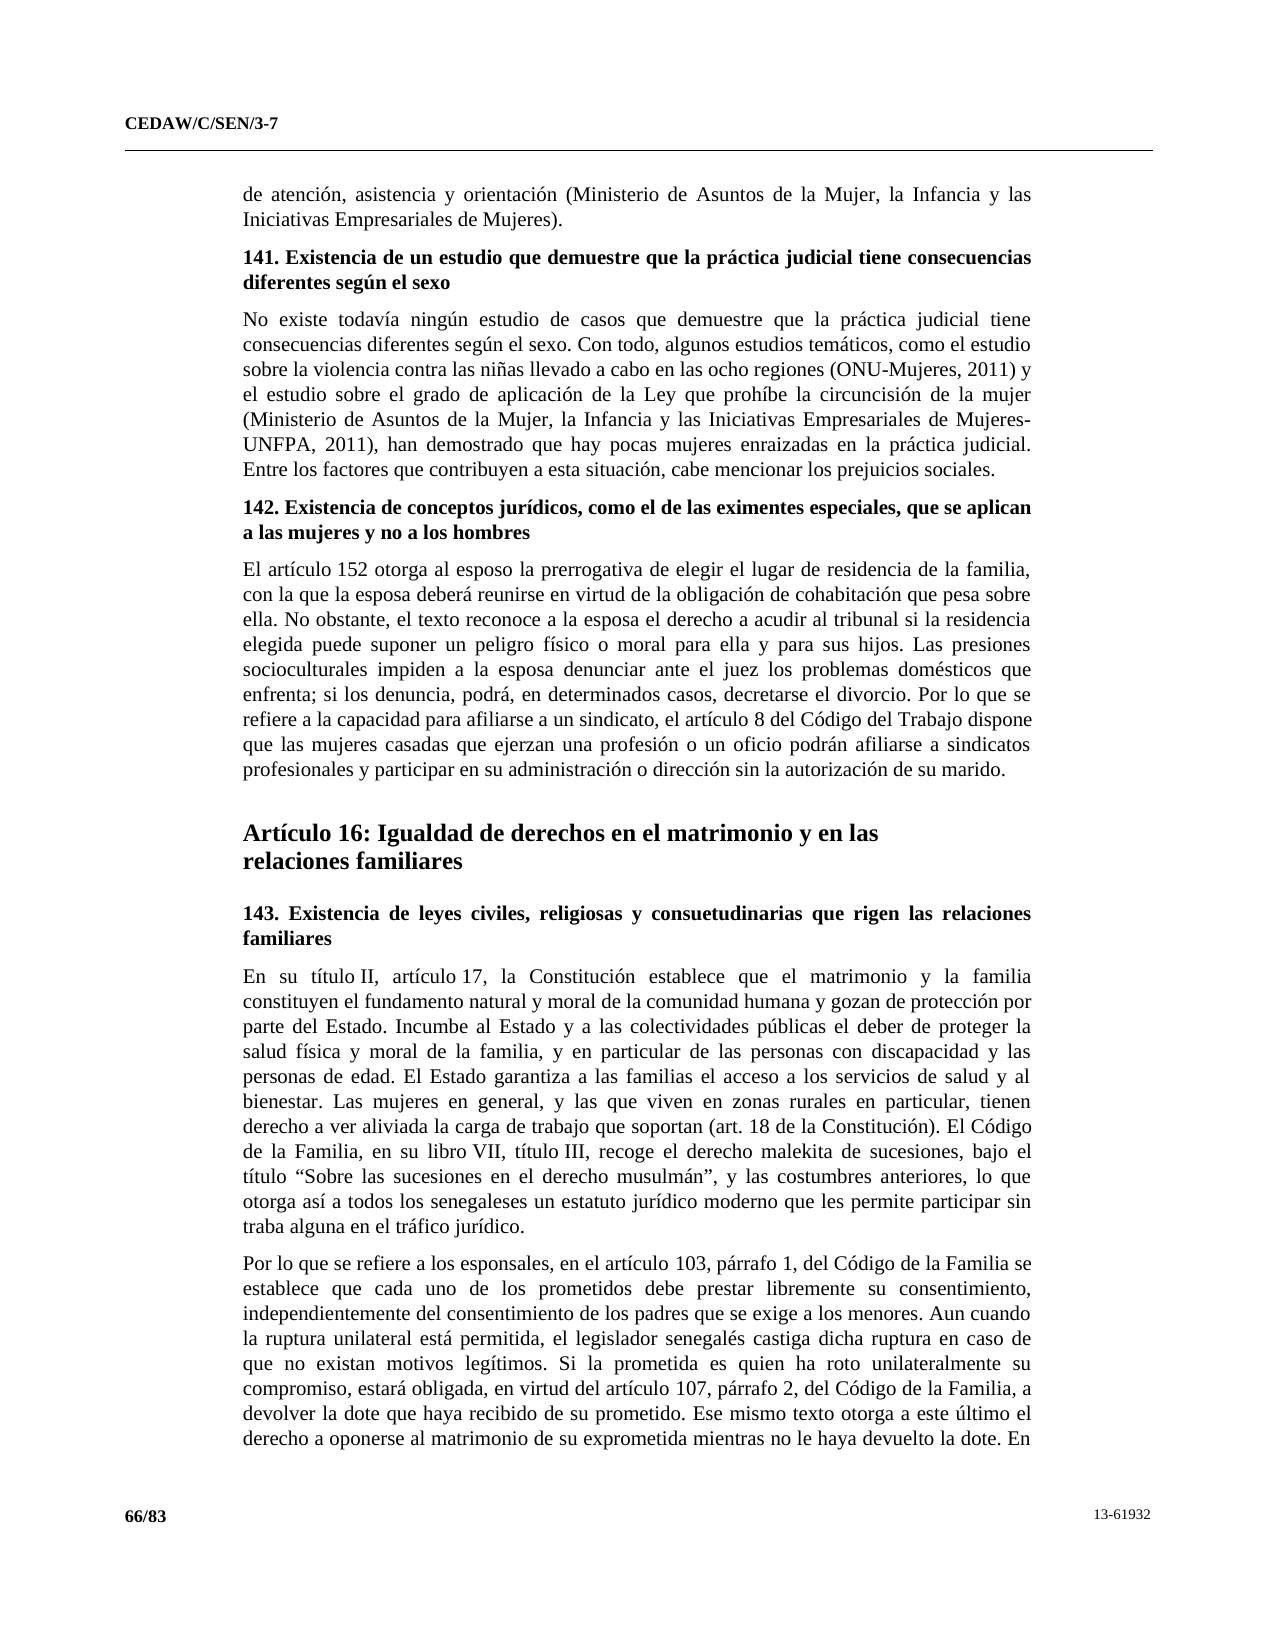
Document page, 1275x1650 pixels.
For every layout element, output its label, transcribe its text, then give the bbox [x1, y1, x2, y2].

text Artículo 16: Igualdad de derechos en el matrimonio y en las relaciones familiares [124, 819, 1032, 875]
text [243, 181, 1032, 231]
text El artículo 152 otorga al esposo la prerrogativa de elegir el lugar de residencia de la familia, con la que la esposa deberá reunirse en virtud de la obligación de cohabitación que pesa sobre ella. No obstante, el texto reconoce a la esposa el derecho a acudir al tribunal si la residencia elegida puede suponer un peligro físico o moral para ella y para sus hijos. Las presiones socioculturales impiden a la esposa denunciar ante el juez los problemas domésticos que enfrenta; si los denuncia, podrá, en determinados casos, decretarse el divorcio. Por lo que se refiere a la capacidad para afiliarse a un sindicato, el artículo 8 del Código del Trabajo dispone que las mujeres casadas que ejerzan una profesión o un oficio podrán afiliarse a sindicatos profesionales y participar en su administración o dirección sin la autorización de su marido. [243, 556, 1032, 781]
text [243, 1250, 1032, 1450]
text 141. Existencia de un estudio que demuestre que la práctica judicial tiene consecuencias diferentes según el sexo [243, 244, 1032, 294]
text No existe todavía ningún estudio de casos que demuestre que la práctica judicial tiene consecuencias diferentes según el sexo. Con todo, algunos estudios temáticos, como el estudio sobre la violencia contra las niñas llevado a cabo en las ocho regiones (ONU-Mujeres, 2011) y el estudio sobre el grado de aplicación de la Ley que prohíbe la circuncisión de la mujer (Ministerio de Asuntos de la Mujer, la Infancia y las Iniciativas Empresariales de Mujeres-UNFPA, 2011), han demostrado que hay pocas mujeres enraizadas en la práctica judicial. Entre los factores que contribuyen a esta situación, cabe mencionar los prejuicios sociales. [243, 306, 1032, 481]
text 142. Existencia de conceptos jurídicos, como el de las eximentes especiales, que se aplican a las mujeres y no a los hombres [243, 494, 1032, 544]
text 143. Existencia de leyes civiles, religiosas y consuetudinarias que rigen las relaciones familiares [243, 900, 1032, 950]
text En su título II, artículo 17, la Constitución establece que el matrimonio y la familia constituyen el fundamento natural y moral de la comunidad humana y gozan de protección por parte del Estado. Incumbe al Estado y a las colectividades públicas el deber de proteger la salud física y moral de la familia, y en particular de las personas con discapacidad y las personas de edad. El Estado garantiza a las familias el acceso a los servicios de salud y al bienestar. Las mujeres en general, y las que viven en zonas rurales en particular, tienen derecho a ver aliviada la carga de trabajo que soportan (art. 18 de la Constitución). El Código de la Familia, en su libro VII, título III, recoge el derecho malekita de sucesiones, bajo el título “Sobre las sucesiones en el derecho musulmán”, y las costumbres anteriores, lo que otorga así a todos los senegaleses un estatuto jurídico moderno que les permite participar sin traba alguna en el tráfico jurídico. [243, 963, 1032, 1238]
